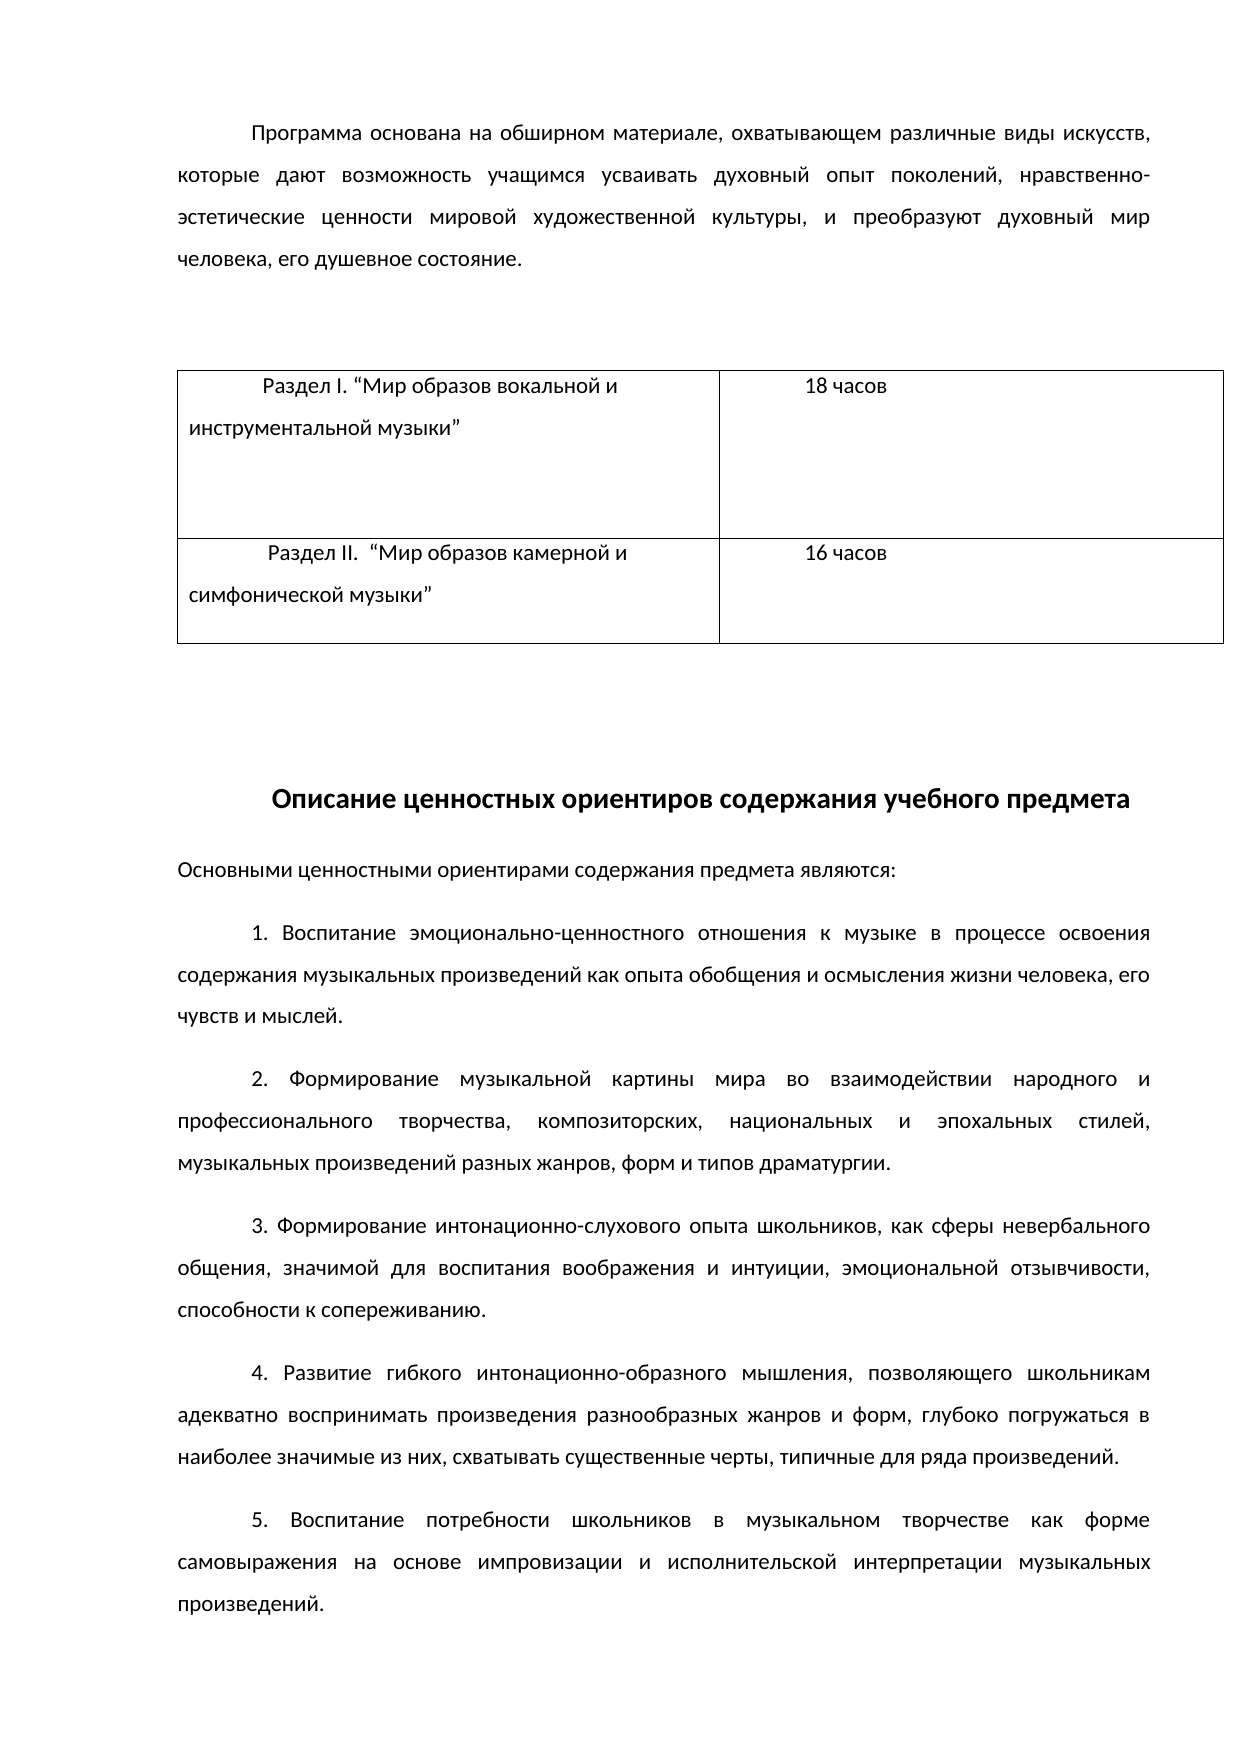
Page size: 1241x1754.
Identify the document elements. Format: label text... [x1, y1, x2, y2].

text Программа основана на обширном материале, охватывающем различные виды искусств, которые дают возможность учащимся усваивать духовный опыт поколений, нравственно-эстетические ценности мировой художественной культуры, и преобразуют духовный мир человека, его душевное состояние. [177, 118, 1152, 272]
table_header Раздел I. “Мир образов вокальной и инструментальной музыки” [178, 371, 719, 537]
text Описание ценностных ориентиров содержания учебного предмета [177, 781, 1152, 816]
table_cell Раздел II. “Мир образов камерной и симфонической музыки” [178, 539, 719, 642]
table_header 18 часов [720, 371, 1223, 537]
text 2. Формирование музыкальной картины мира во взаимодействии народного и профессионального творчества, композиторских, национальных и эпохальных стилей, музыкальных произведений разных жанров, форм и типов драматургии. [177, 1064, 1152, 1176]
table_cell 16 часов [720, 539, 1223, 642]
text 4. Развитие гибкого интонационно-образного мышления, позволяющего школьникам адекватно воспринимать произведения разнообразных жанров и форм, глубоко погружаться в наиболее значимые из них, схватывать существенные черты, типичные для ряда произведений. [177, 1358, 1152, 1470]
text 5. Воспитание потребности школьников в музыкальном творчестве как форме самовыражения на основе импровизации и исполнительской интерпретации музыкальных произведений. [177, 1505, 1152, 1617]
text 3. Формирование интонационно-слухового опыта школьников, как сферы невербального общения, значимой для воспитания воображения и интуиции, эмоциональной отзывчивости, способности к сопереживанию. [177, 1211, 1152, 1323]
text Основными ценностными ориентирами содержания предмета являются: [177, 855, 1152, 883]
text 1. Воспитание эмоционально-ценностного отношения к музыке в процессе освоения содержания музыкальных произведений как опыта обобщения и осмысления жизни человека, его чувств и мыслей. [177, 918, 1152, 1030]
